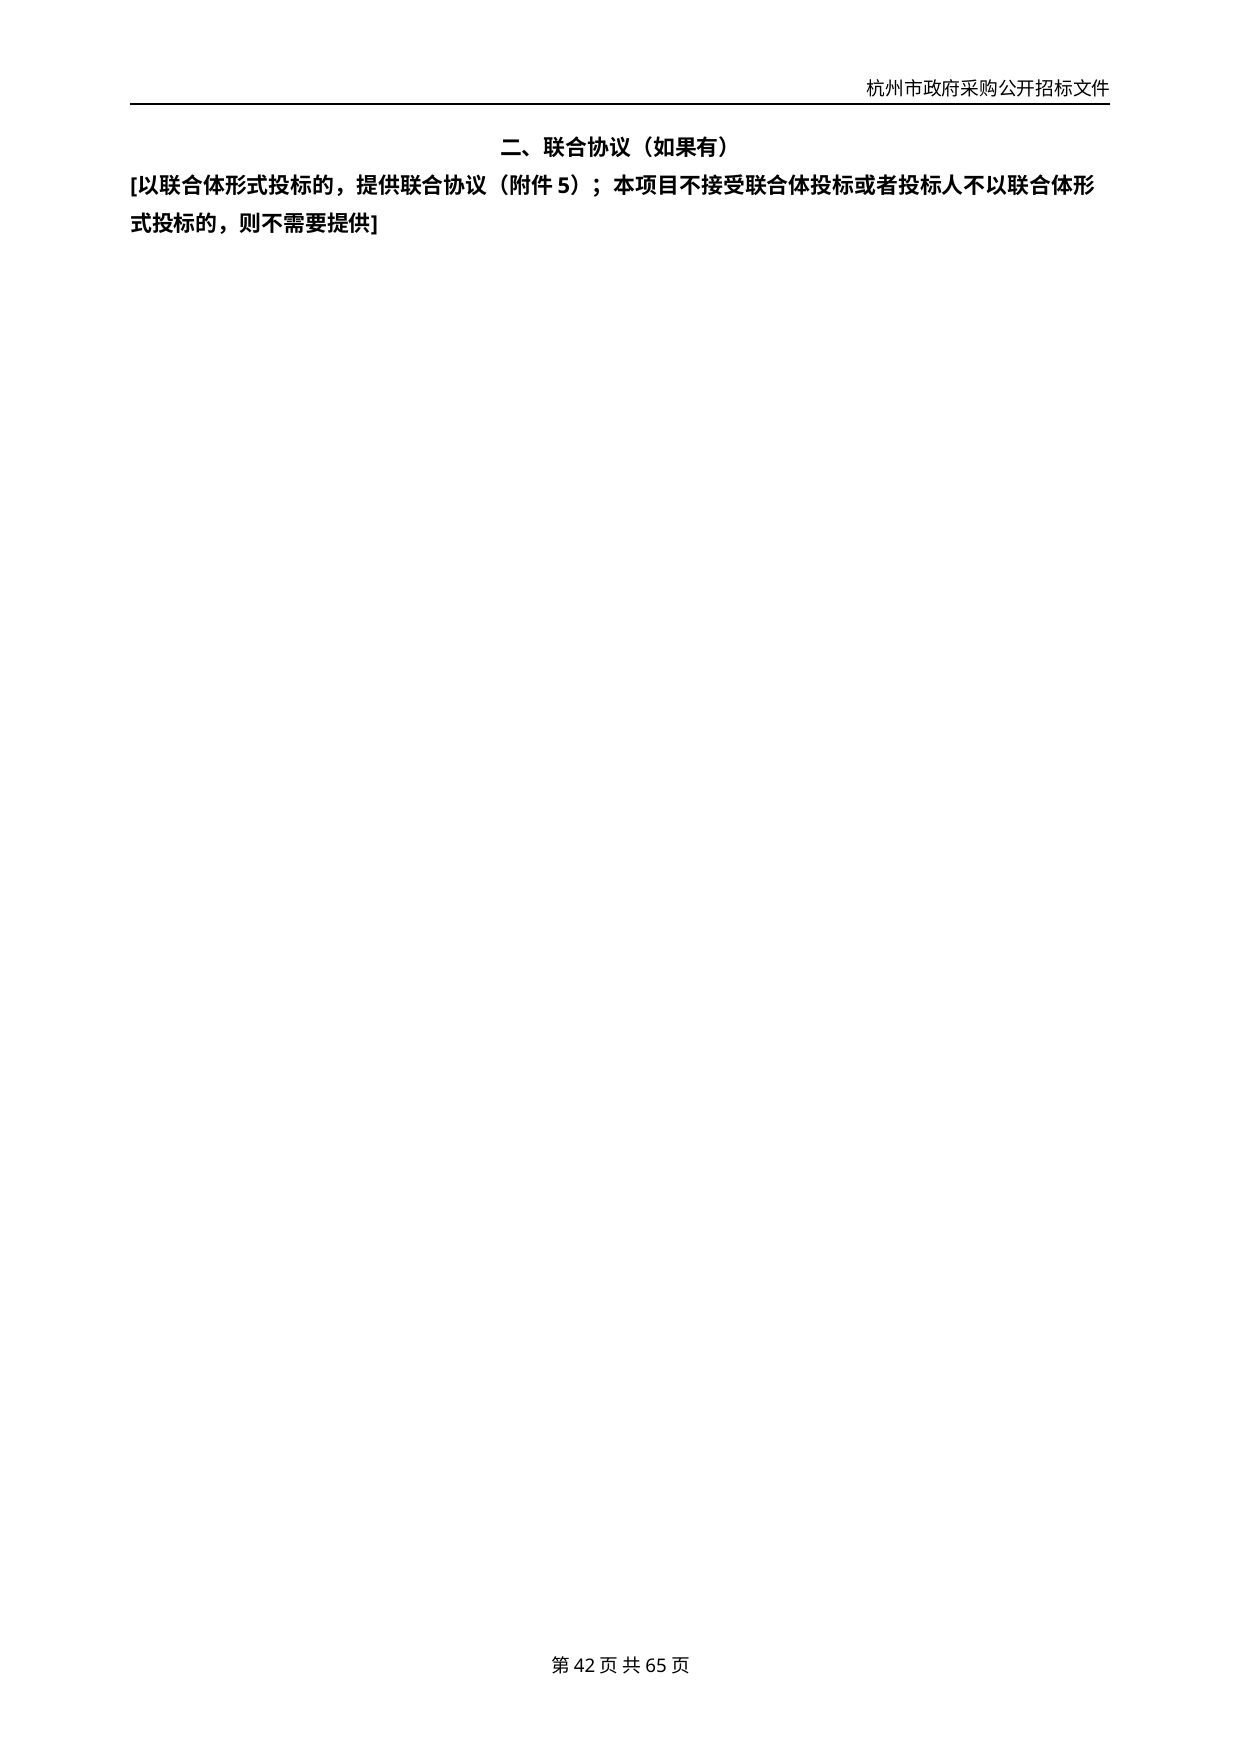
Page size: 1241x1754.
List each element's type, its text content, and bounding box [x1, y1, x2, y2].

text 二、联合协议（如果有） [130, 130, 1110, 162]
text [以联合体形式投标的，提供联合协议（附件5）；本项目不接受联合体投标或者投标人不以联合体形式投标的，则不需要提供] [130, 168, 1110, 238]
